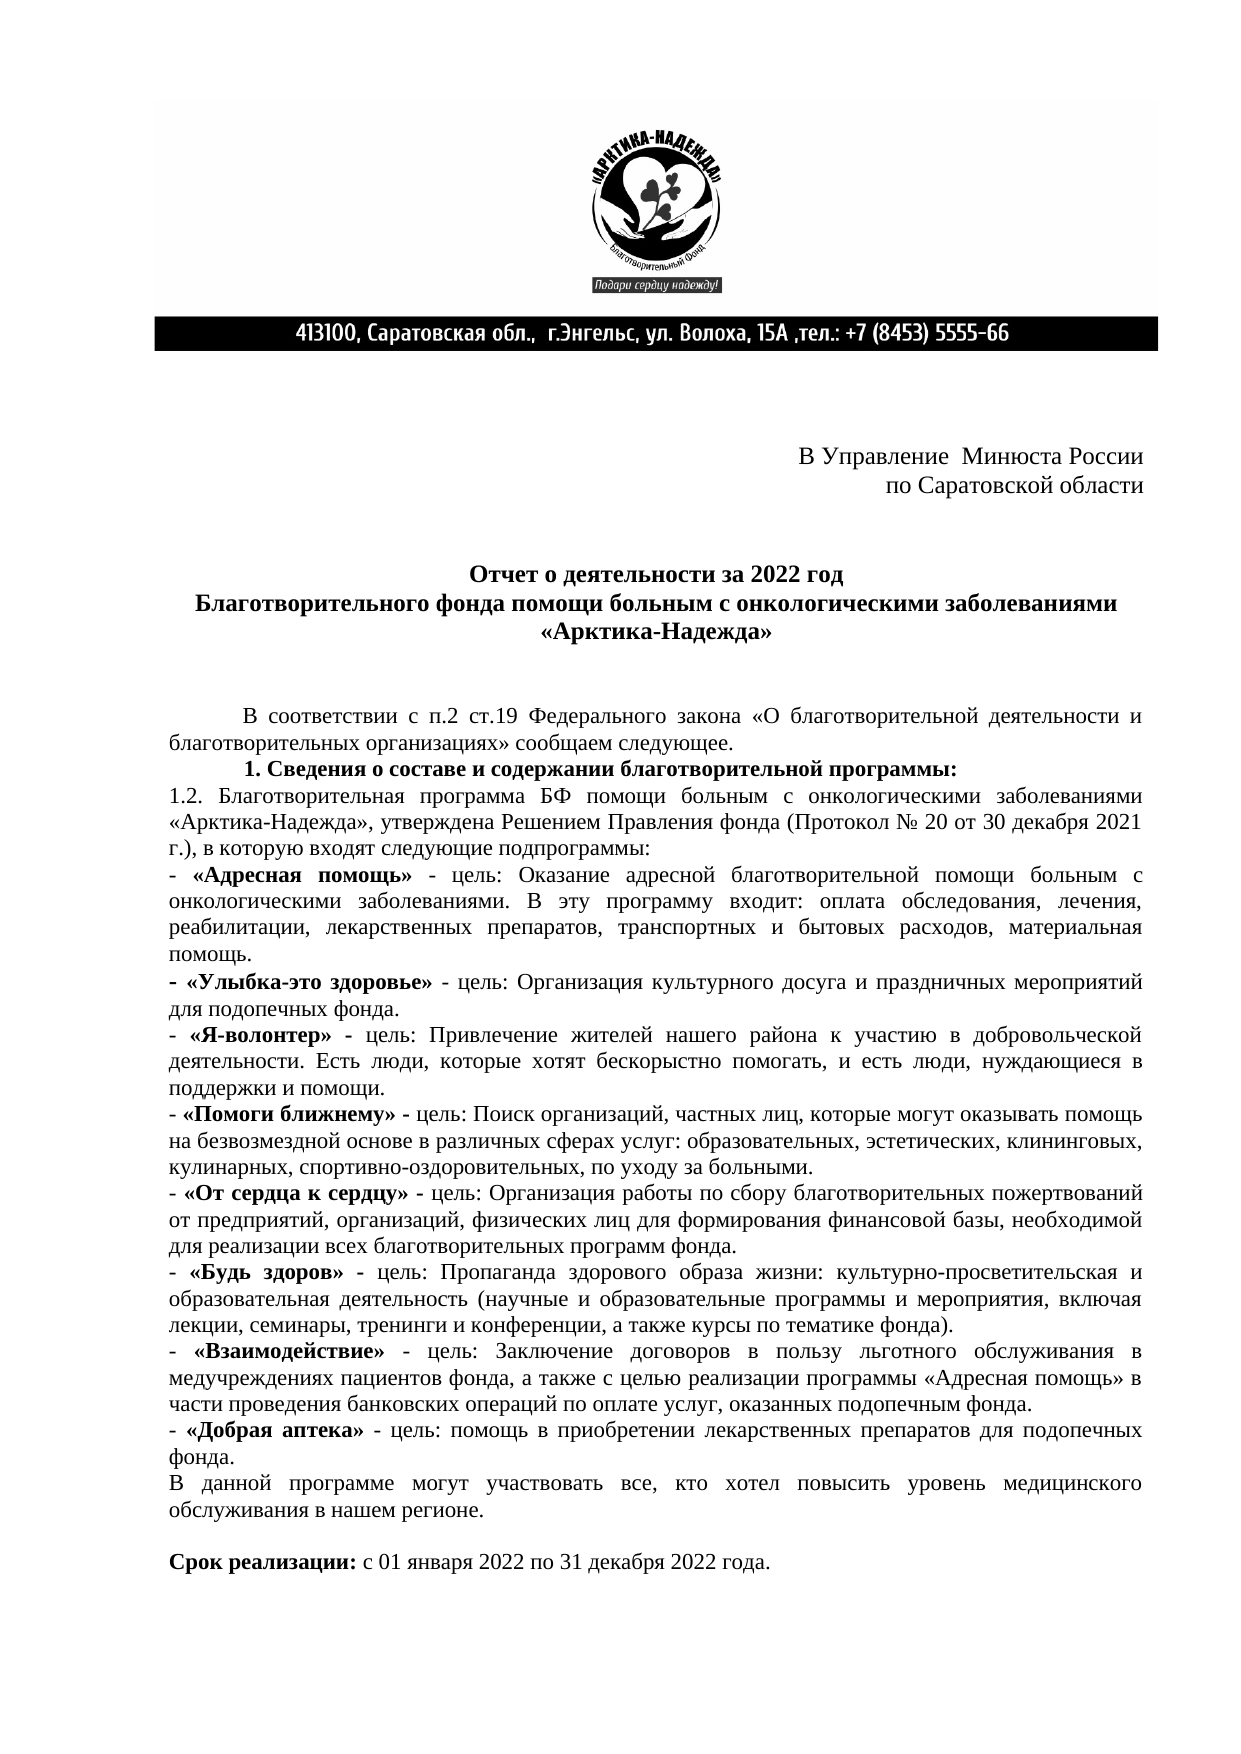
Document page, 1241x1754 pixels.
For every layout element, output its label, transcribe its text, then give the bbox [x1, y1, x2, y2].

text по Саратовской области [169, 470, 1144, 499]
text - «Я-волонтер» - цель: Привлечение жителей нашего района к участию в добровольческой деятельности. Есть люди, которые хотят бескорыстно помогать, и есть люди, нуждающиеся в поддержки и помощи. [169, 1021, 1144, 1100]
text - «Улыбка-это здоровье» - цель: Организация культурного досуга и праздничных мероприятий для подопечных фонда. [169, 966, 1144, 1021]
text Срок реализации: с 01 января 2022 по 31 декабря 2022 года. [169, 1548, 1144, 1575]
picture [154, 100, 1159, 351]
text В данной программе могут участвовать все, кто хотел повысить уровень медицинского обслуживания в нашем регионе. [169, 1469, 1144, 1522]
text - «Адресная помощь» - цель: Оказание адресной благотворительной помощи больным с онкологическими заболеваниями. В эту программу входит: оплата обследования, лечения, реабилитации, лекарственных препаратов, транспортных и бытовых расходов, материальная помощь. [169, 861, 1144, 966]
text - «Помоги ближнему» - цель: Поиск организаций, частных лиц, которые могут оказывать помощь на безвозмездной основе в различных сферах услуг: образовательных, эстетических, клининговых, кулинарных, спортивно-оздоровительных, по уходу за больными. [169, 1100, 1144, 1179]
text - «От сердца к сердцу» - цель: Организация работы по сбору благотворительных пожертвований от предприятий, организаций, физических лиц для формирования финансовой базы, необходимой для реализации всех благотворительных программ фонда. [169, 1179, 1144, 1258]
text - «Добрая аптека» - цель: помощь в приобретении лекарственных препаратов для подопечных фонда. [169, 1417, 1144, 1469]
text - «Будь здоров» - цель: Пропаганда здорового образа жизни: культурно-просветительская и образовательная деятельность (научные и образовательные программы и мероприятия, включая лекции, семинары, тренинги и конференции, а также курсы по тематике фонда). [169, 1258, 1144, 1337]
text 1.2. Благотворительная программа БФ помощи больным с онкологическими заболеваниями «Арктика-Надежда», утверждена Решением Правления фонда (Протокол № 20 от 30 декабря 2021 г.), в которую входят следующие подпрограммы: [169, 782, 1144, 861]
text Благотворительного фонда помощи больным с онкологическими заболеваниями «Арктика-Надежда» [169, 588, 1144, 645]
text В Управление Минюста России [169, 441, 1144, 470]
text - «Взаимодействие» - цель: Заключение договоров в пользу льготного обслуживания в медучреждениях пациентов фонда, а также с целью реализации программы «Адресная помощь» в части проведения банковских операций по оплате услуг, оказанных подопечным фонда. [169, 1337, 1144, 1417]
text 1. Сведения о составе и содержании благотворительной программы: [169, 755, 1144, 782]
text Отчет о деятельности за 2022 год [169, 559, 1144, 588]
text В соответствии с п.2 ст.19 Федерального закона «О благотворительной деятельности и благотворительных организациях» сообщаем следующее. [169, 703, 1144, 755]
